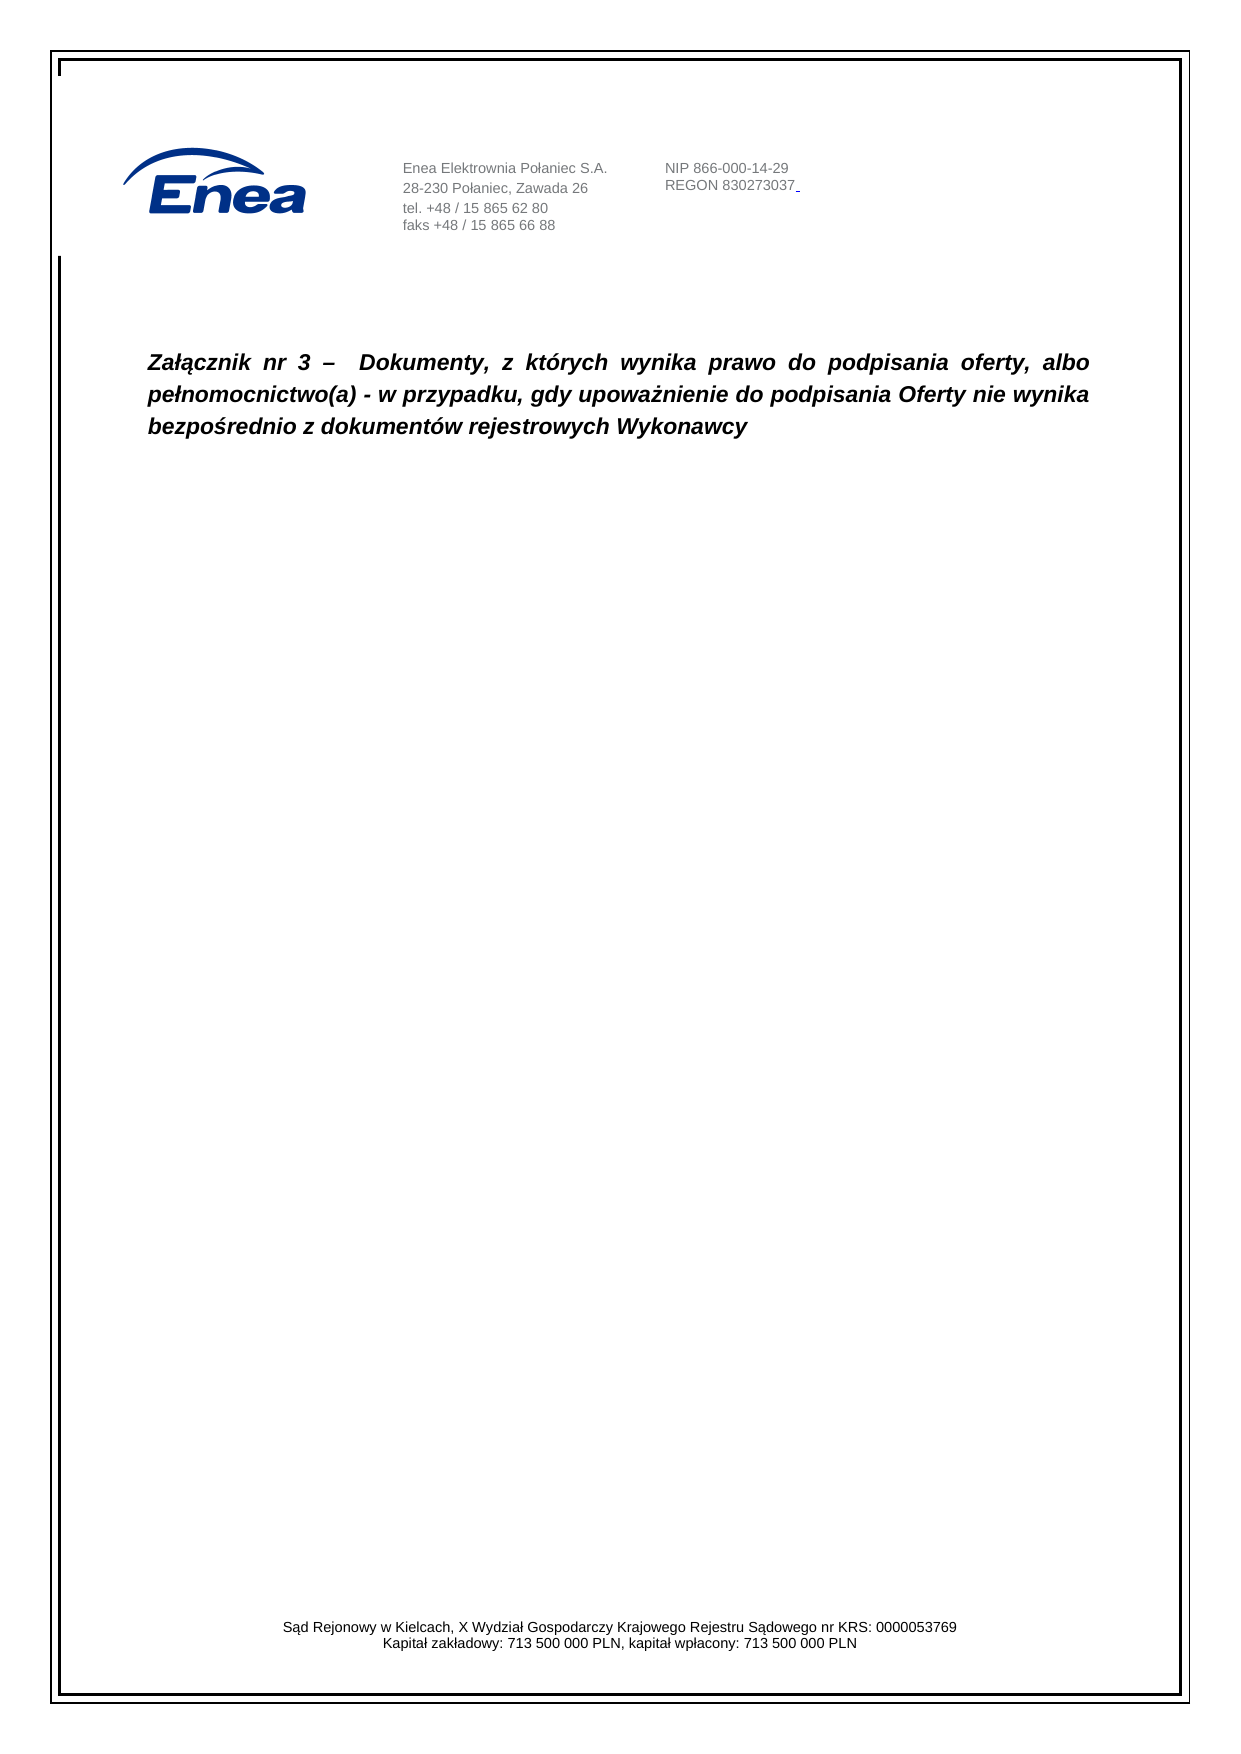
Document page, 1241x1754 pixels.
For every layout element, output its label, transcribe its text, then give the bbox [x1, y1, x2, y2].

picture [52, 76, 378, 256]
subtitle Załącznik nr 3 – Dokumenty, z których wynika prawo do podpisania oferty, albo pełnomocnictwo(a) - w przypadku, gdy upoważnienie do podpisania Oferty nie wynika bezpośrednio z dokumentów rejestrowych Wykonawcy [148, 346, 1093, 441]
